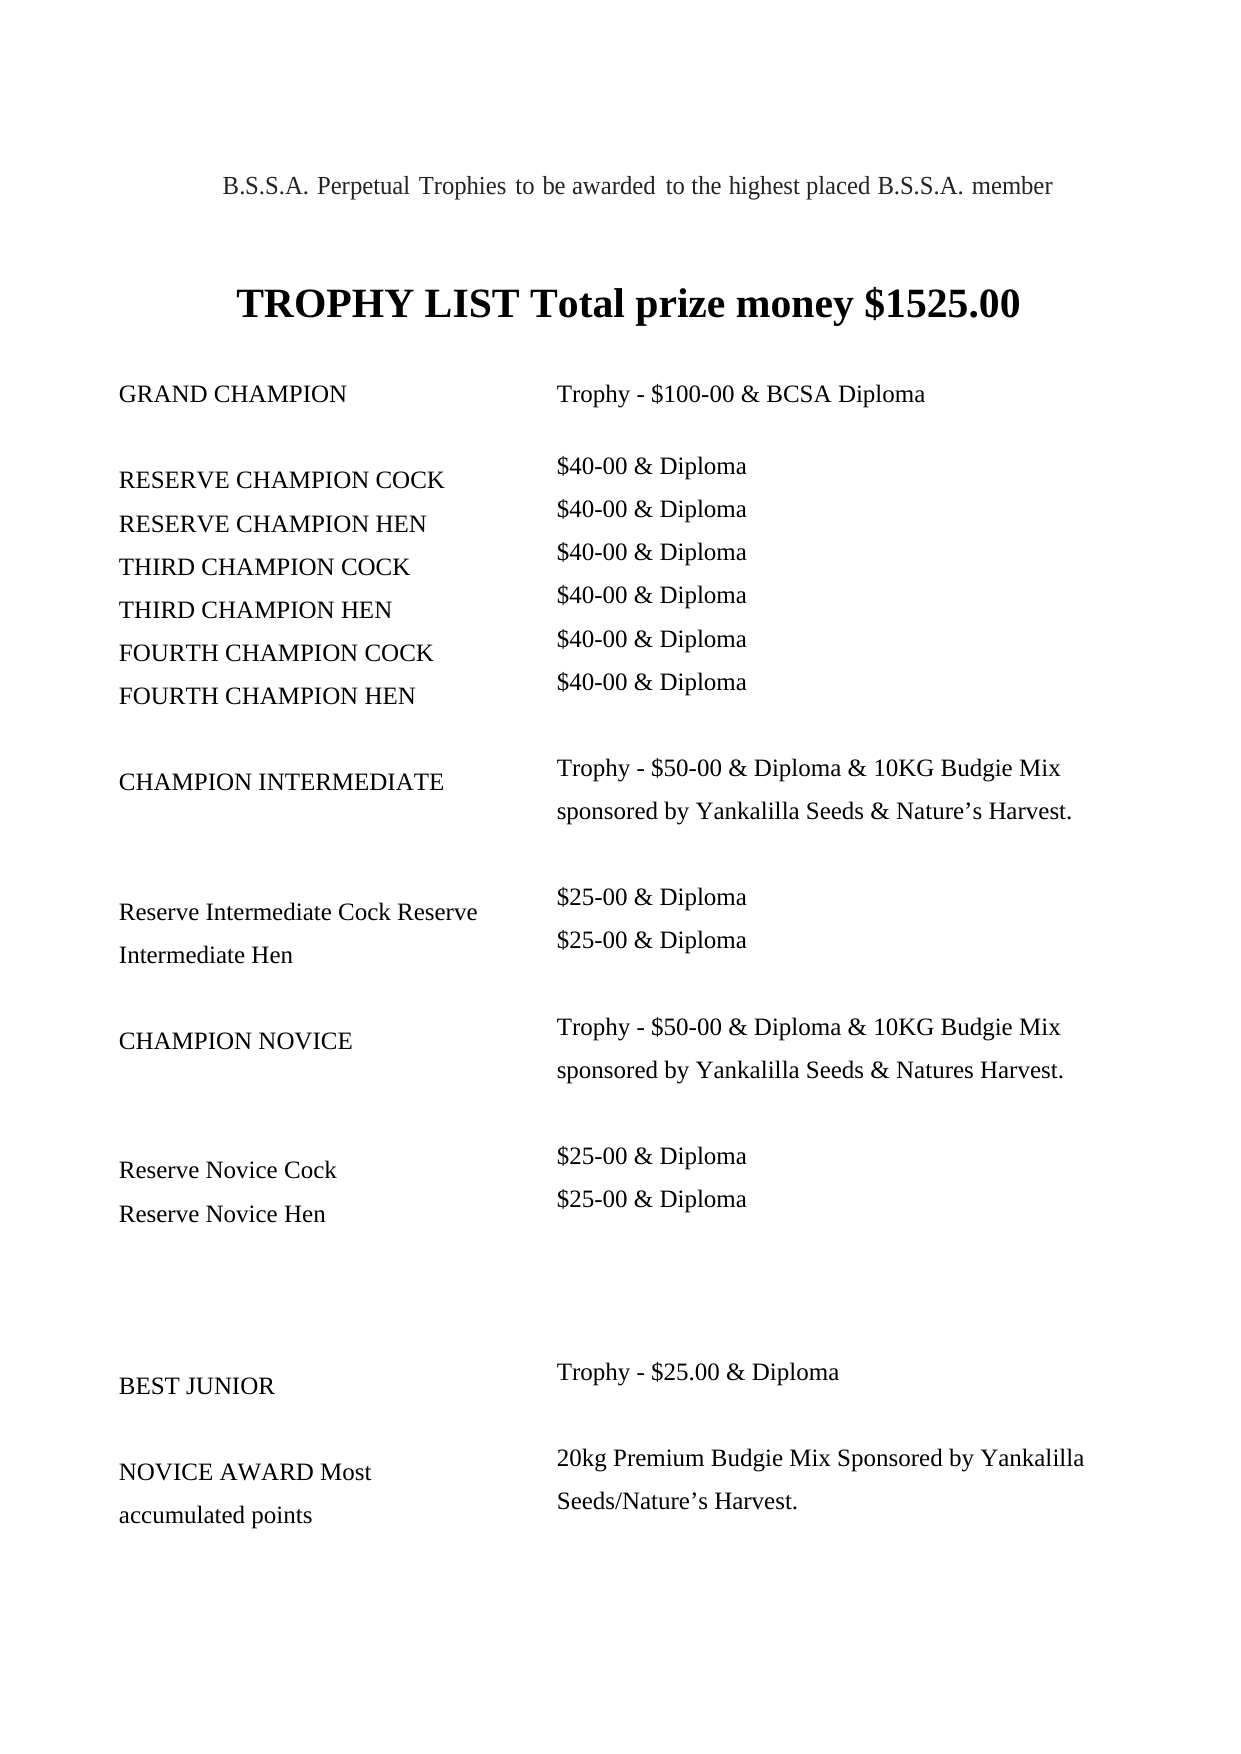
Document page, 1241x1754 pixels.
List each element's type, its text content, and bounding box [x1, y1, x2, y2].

text Reserve Novice Hen [119, 1199, 484, 1227]
text B.S.S.A. Perpetual Trophies to be awarded to the highest placed B.S.S.A. member [222, 170, 1138, 200]
text $40-00 & Diploma [557, 494, 1138, 523]
text Trophy - $50-00 & Diploma & 10KG Budgie Mix sponsored by Yankalilla Seeds & Nature’s Harvest. [557, 753, 1138, 825]
text $40-00 & Diploma [557, 537, 1138, 566]
text NOVICE AWARD Most accumulated pointsTrophy - $100-00 & BCSA Diploma [119, 1457, 484, 1529]
text $25-00 & Diploma [557, 1184, 1138, 1213]
text BEST JUNIOR [119, 1371, 484, 1400]
text 20kg Premium Budgie Mix Sponsored by Yankalilla Seeds/Nature’s Harvest. [557, 1443, 1138, 1515]
text Trophy - $50-00 & Diploma & 10KG Budgie Mix sponsored by Yankalilla Seeds & Natures Harvest. [557, 1012, 1138, 1084]
text GRAND CHAMPION [119, 379, 484, 408]
text $25-00 & Diploma [557, 882, 1138, 911]
text FOURTH CHAMPION COCK FOURTH CHAMPION HEN [119, 638, 484, 710]
text $40-00 & Diploma [557, 667, 1138, 696]
text TROPHY LIST Total prize money $1525.00 [119, 279, 1138, 327]
text Reserve Novice Cock [119, 1156, 484, 1184]
text RESERVE CHAMPION COCK RESERVE CHAMPION HEN [119, 466, 484, 537]
text $40-00 & Diploma [557, 451, 1138, 480]
text Reserve Intermediate Cock Reserve Intermediate Hen [119, 897, 484, 969]
text CHAMPION INTERMEDIATE [119, 767, 484, 796]
text $25-00 & Diploma [557, 926, 1138, 954]
text $40-00 & Diploma [557, 581, 1138, 609]
text $25-00 & Diploma [557, 1141, 1138, 1170]
text THIRD CHAMPION COCK [119, 552, 484, 581]
text $40-00 & Diploma [557, 624, 1138, 652]
text THIRD CHAMPION HEN [119, 595, 484, 624]
text CHAMPION NOVICE [119, 1026, 484, 1055]
text Trophy - $25.00 & Diploma [557, 1357, 1138, 1386]
